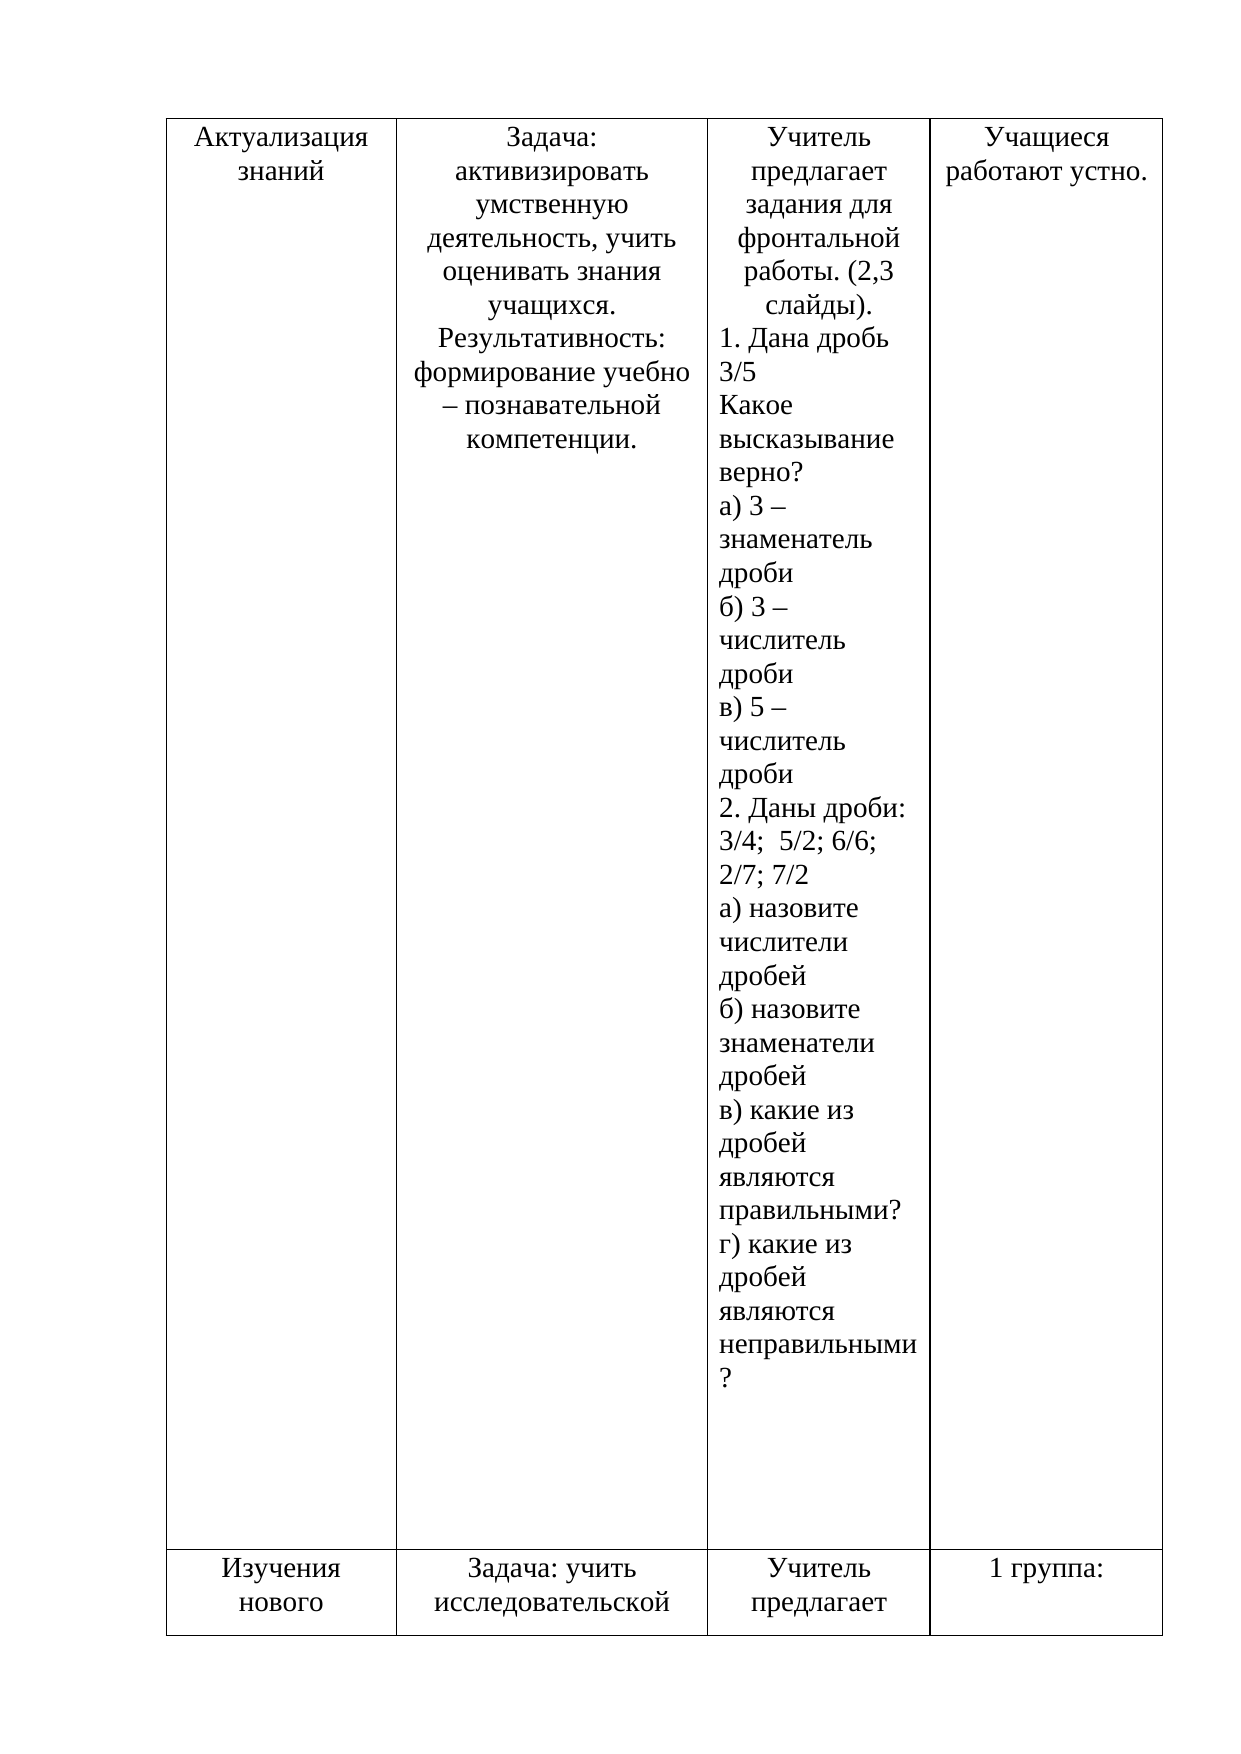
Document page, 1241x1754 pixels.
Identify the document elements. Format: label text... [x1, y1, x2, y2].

table_cell Учитель предлагает задания для фронтальной работы. (2,3 слайды). 1. Дана дробь 3/5 Какое высказывание верно? а) 3 – знаменатель дроби б) 3 – числитель дроби в) 5 – числитель дроби 2. Даны дроби: 3/4; 5/2; 6/6; 2/7; 7/2 а) назовите числители дробей б) назовите знаменатели дробей в) какие из дробей являются правильными? г) какие из дробей являются неправильными? [708, 119, 929, 1549]
table_cell Задача: активизировать умственную деятельность, учить оценивать знания учащихся. Результативность: формирование учебно – познавательной компетенции. [397, 119, 707, 1549]
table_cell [931, 1550, 1162, 1635]
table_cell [397, 1550, 707, 1635]
table_cell Актуализация знаний [167, 119, 396, 1549]
table_cell Учащиеся работают устно. [931, 119, 1162, 1549]
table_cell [167, 1550, 396, 1635]
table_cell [708, 1550, 929, 1635]
